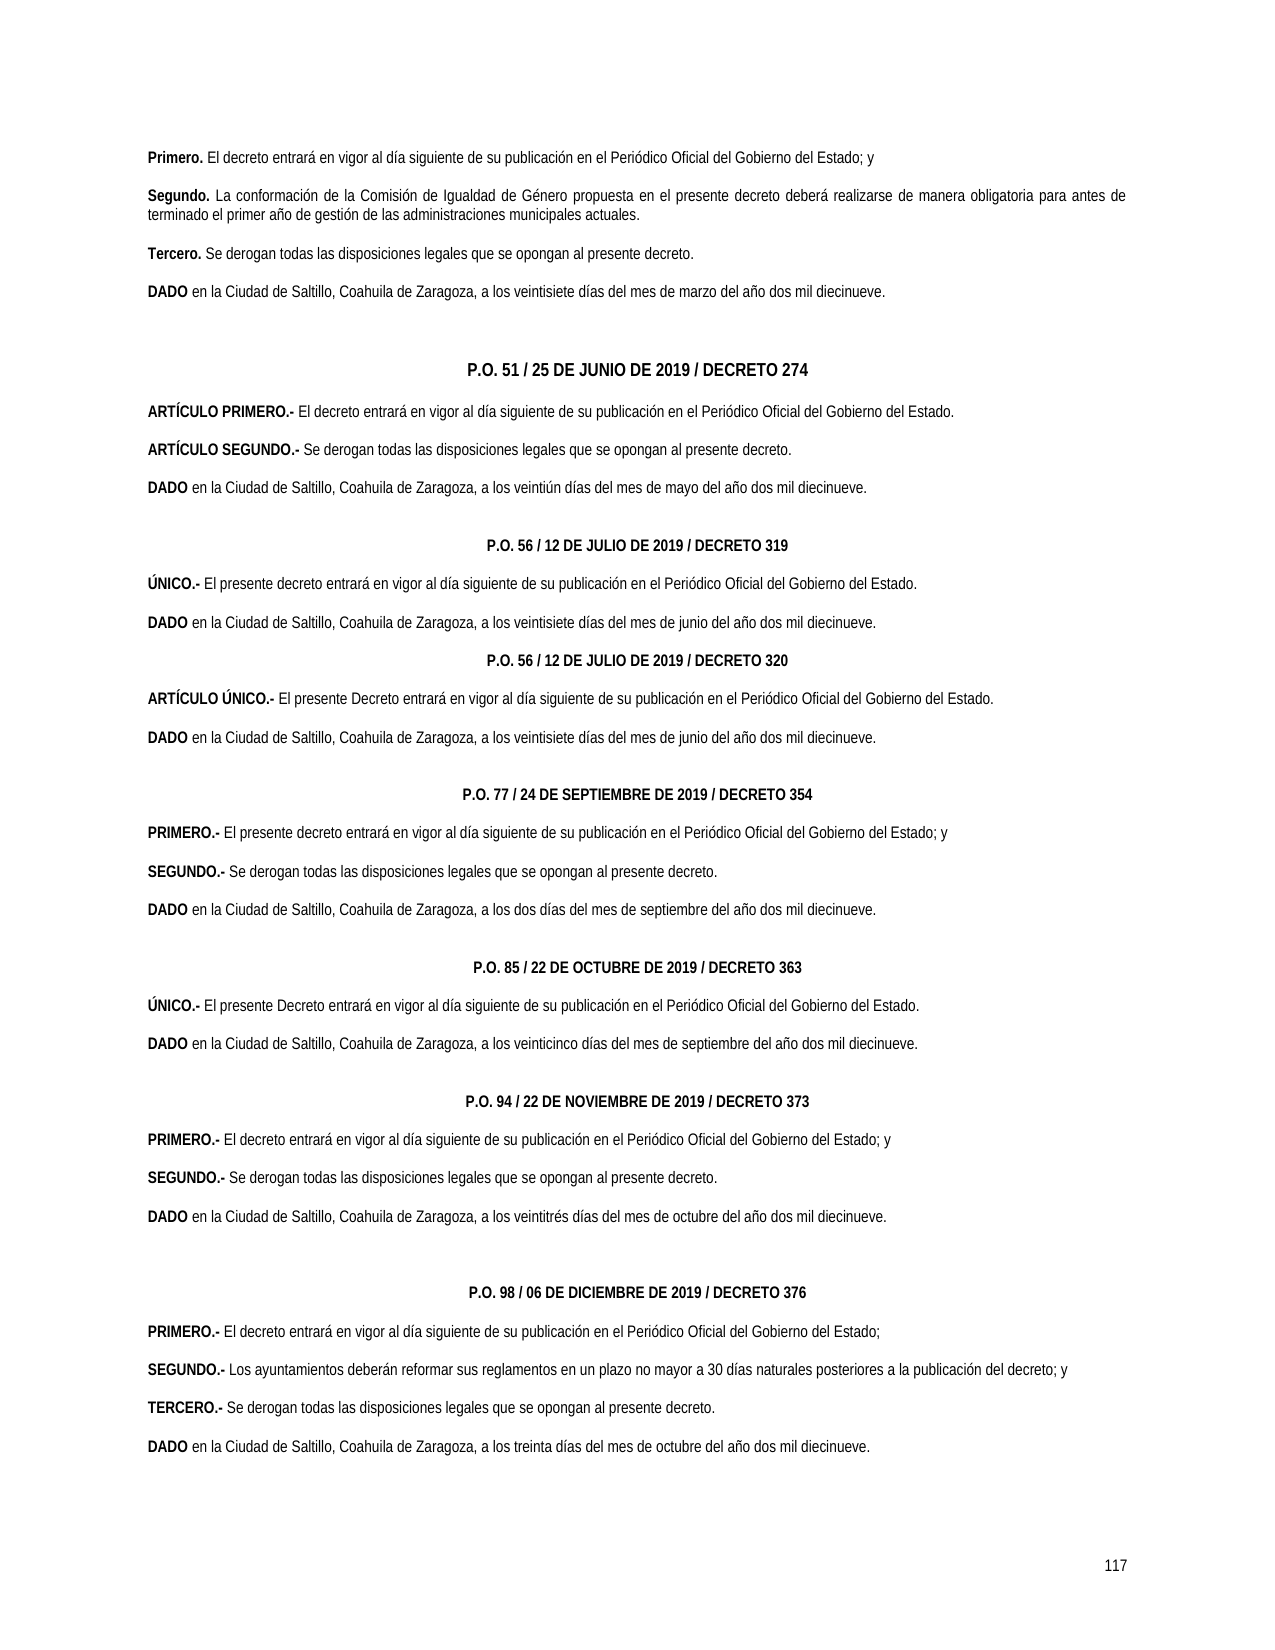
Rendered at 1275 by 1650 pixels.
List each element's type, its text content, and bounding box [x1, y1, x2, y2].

text SEGUNDO.- Se derogan todas las disposiciones legales que se opongan al presente decreto. [148, 1168, 1127, 1187]
text DADO en la Ciudad de Saltillo, Coahuila de Zaragoza, a los veintisiete días del mes de marzo del año dos mil diecinueve. [148, 282, 1127, 301]
text DADO en la Ciudad de Saltillo, Coahuila de Zaragoza, a los veinticinco días del mes de septiembre del año dos mil diecinueve. [148, 1034, 1127, 1053]
text ÚNICO.- El presente Decreto entrará en vigor al día siguiente de su publicación en el Periódico Oficial del Gobierno del Estado. [148, 996, 1127, 1015]
text DADO en la Ciudad de Saltillo, Coahuila de Zaragoza, a los dos días del mes de septiembre del año dos mil diecinueve. [148, 900, 1127, 919]
text SEGUNDO.- Se derogan todas las disposiciones legales que se opongan al presente decreto. [148, 862, 1127, 881]
text PRIMERO.- El presente decreto entrará en vigor al día siguiente de su publicación en el Periódico Oficial del Gobierno del Estado; y [148, 823, 1127, 842]
text SEGUNDO.- Los ayuntamientos deberán reformar sus reglamentos en un plazo no mayor a 30 días naturales posteriores a la publicación del decreto; y [148, 1360, 1127, 1379]
text P.O. 85 / 22 DE OCTUBRE DE 2019 / DECRETO 363 [148, 957, 1127, 977]
text P.O. 51 / 25 DE JUNIO DE 2019 / DECRETO 274 [148, 358, 1127, 380]
text DADO en la Ciudad de Saltillo, Coahuila de Zaragoza, a los veintitrés días del mes de octubre del año dos mil diecinueve. [148, 1207, 1127, 1226]
text P.O. 77 / 24 DE SEPTIEMBRE DE 2019 / DECRETO 354 [148, 785, 1127, 804]
text Primero. El decreto entrará en vigor al día siguiente de su publicación en el Periódico Oficial del Gobierno del Estado; y [148, 148, 1127, 167]
text PRIMERO.- El decreto entrará en vigor al día siguiente de su publicación en el Periódico Oficial del Gobierno del Estado; [148, 1322, 1127, 1341]
text DADO en la Ciudad de Saltillo, Coahuila de Zaragoza, a los veintiún días del mes de mayo del año dos mil diecinueve. [148, 478, 1127, 497]
text DADO en la Ciudad de Saltillo, Coahuila de Zaragoza, a los veintisiete días del mes de junio del año dos mil diecinueve. [148, 727, 1127, 747]
text PRIMERO.- El decreto entrará en vigor al día siguiente de su publicación en el Periódico Oficial del Gobierno del Estado; y [148, 1130, 1127, 1149]
text ARTÍCULO SEGUNDO.- Se derogan todas las disposiciones legales que se opongan al presente decreto. [148, 440, 1127, 459]
text ARTÍCULO PRIMERO.- El decreto entrará en vigor al día siguiente de su publicación en el Periódico Oficial del Gobierno del Estado. [148, 402, 1127, 421]
text Tercero. Se derogan todas las disposiciones legales que se opongan al presente decreto. [148, 243, 1127, 263]
text P.O. 94 / 22 DE NOVIEMBRE DE 2019 / DECRETO 373 [148, 1092, 1127, 1111]
text DADO en la Ciudad de Saltillo, Coahuila de Zaragoza, a los treinta días del mes de octubre del año dos mil diecinueve. [148, 1437, 1127, 1456]
text P.O. 56 / 12 DE JULIO DE 2019 / DECRETO 320 [148, 651, 1127, 670]
text TERCERO.- Se derogan todas las disposiciones legales que se opongan al presente decreto. [148, 1398, 1127, 1417]
text ÚNICO.- El presente decreto entrará en vigor al día siguiente de su publicación en el Periódico Oficial del Gobierno del Estado. [148, 574, 1127, 593]
text ARTÍCULO ÚNICO.- El presente Decreto entrará en vigor al día siguiente de su publicación en el Periódico Oficial del Gobierno del Estado. [148, 689, 1127, 708]
text Segundo. La conformación de la Comisión de Igualdad de Género propuesta en el presente decreto deberá realizarse de manera obligatoria para antes de terminado el primer año de gestión de las administraciones municipales actuales. [148, 186, 1127, 224]
text DADO en la Ciudad de Saltillo, Coahuila de Zaragoza, a los veintisiete días del mes de junio del año dos mil diecinueve. [148, 612, 1127, 632]
text P.O. 98 / 06 DE DICIEMBRE DE 2019 / DECRETO 376 [148, 1283, 1127, 1302]
text P.O. 56 / 12 DE JULIO DE 2019 / DECRETO 319 [148, 536, 1127, 555]
